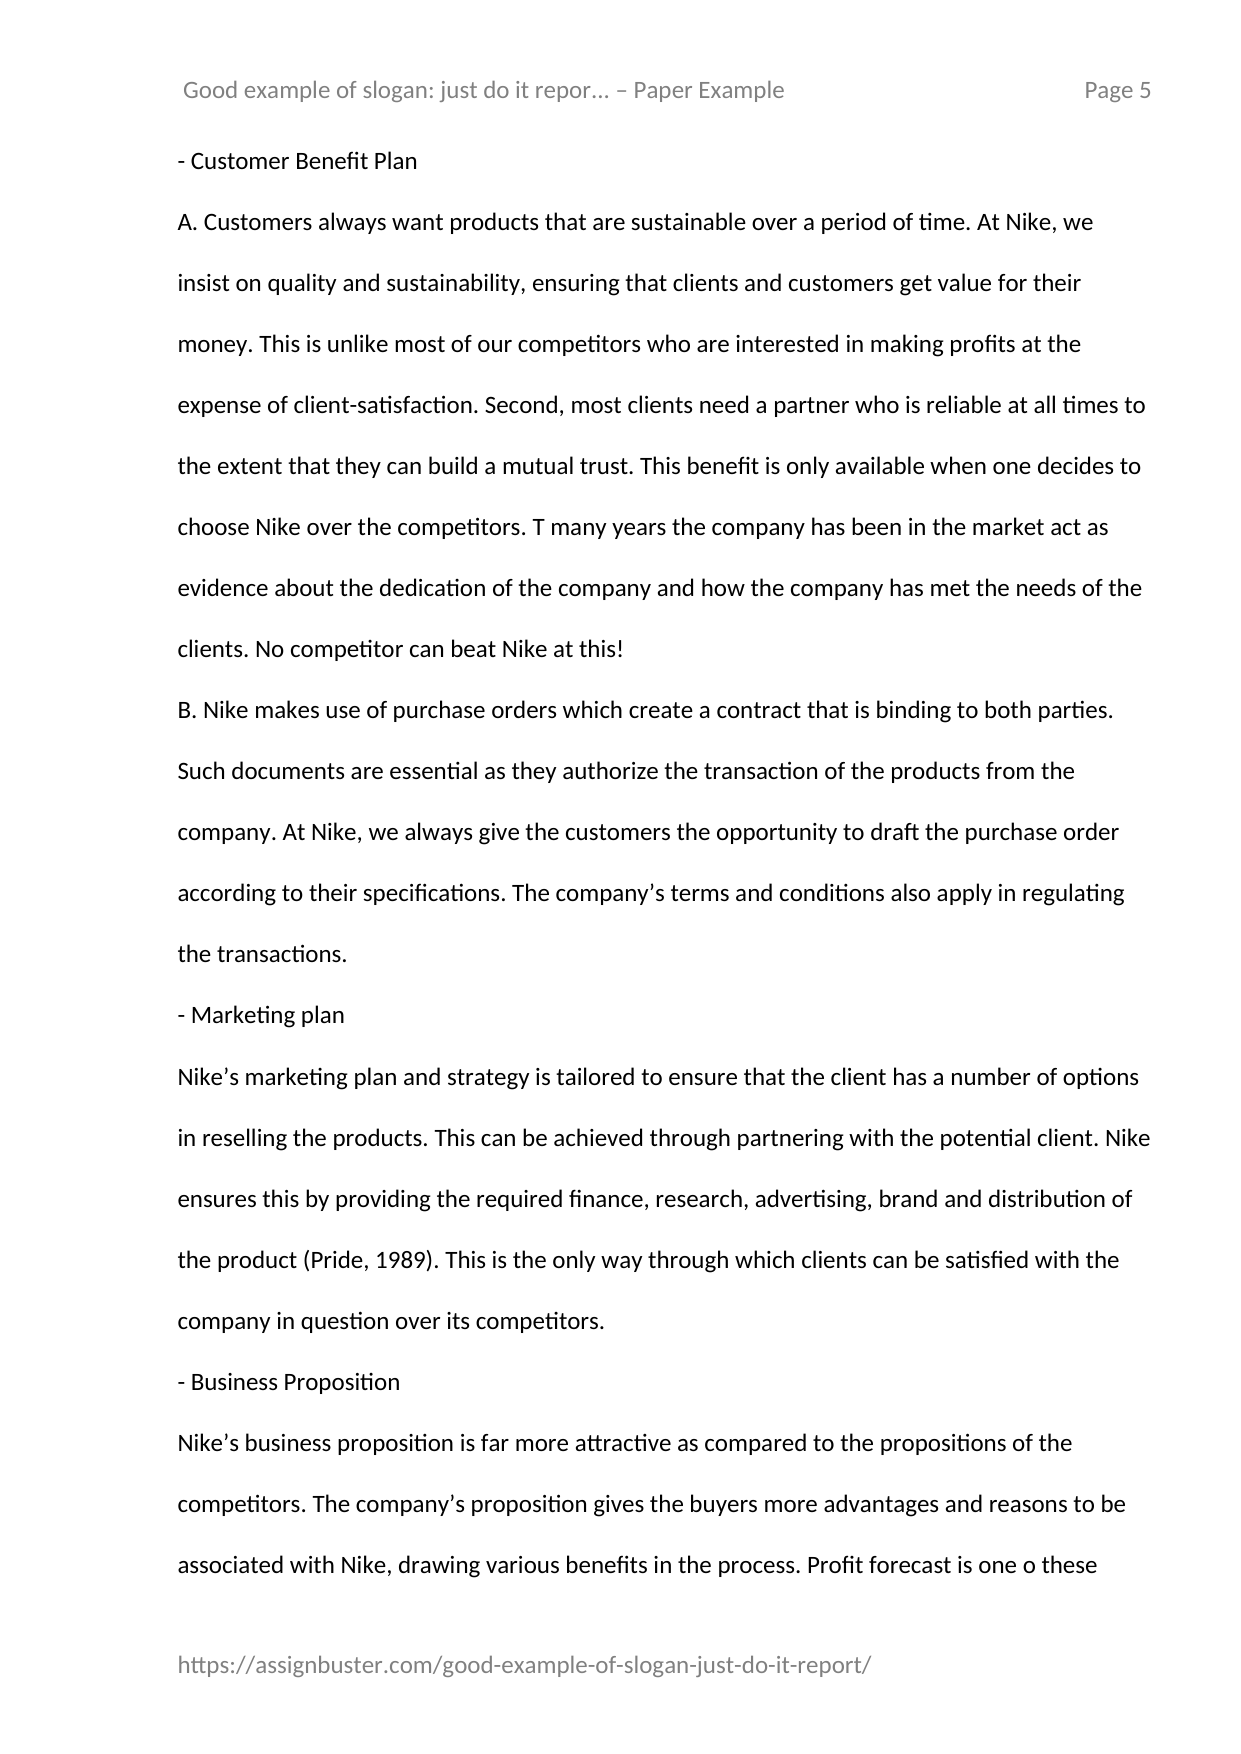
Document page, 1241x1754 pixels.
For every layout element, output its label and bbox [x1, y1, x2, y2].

text [177, 145, 1152, 1579]
